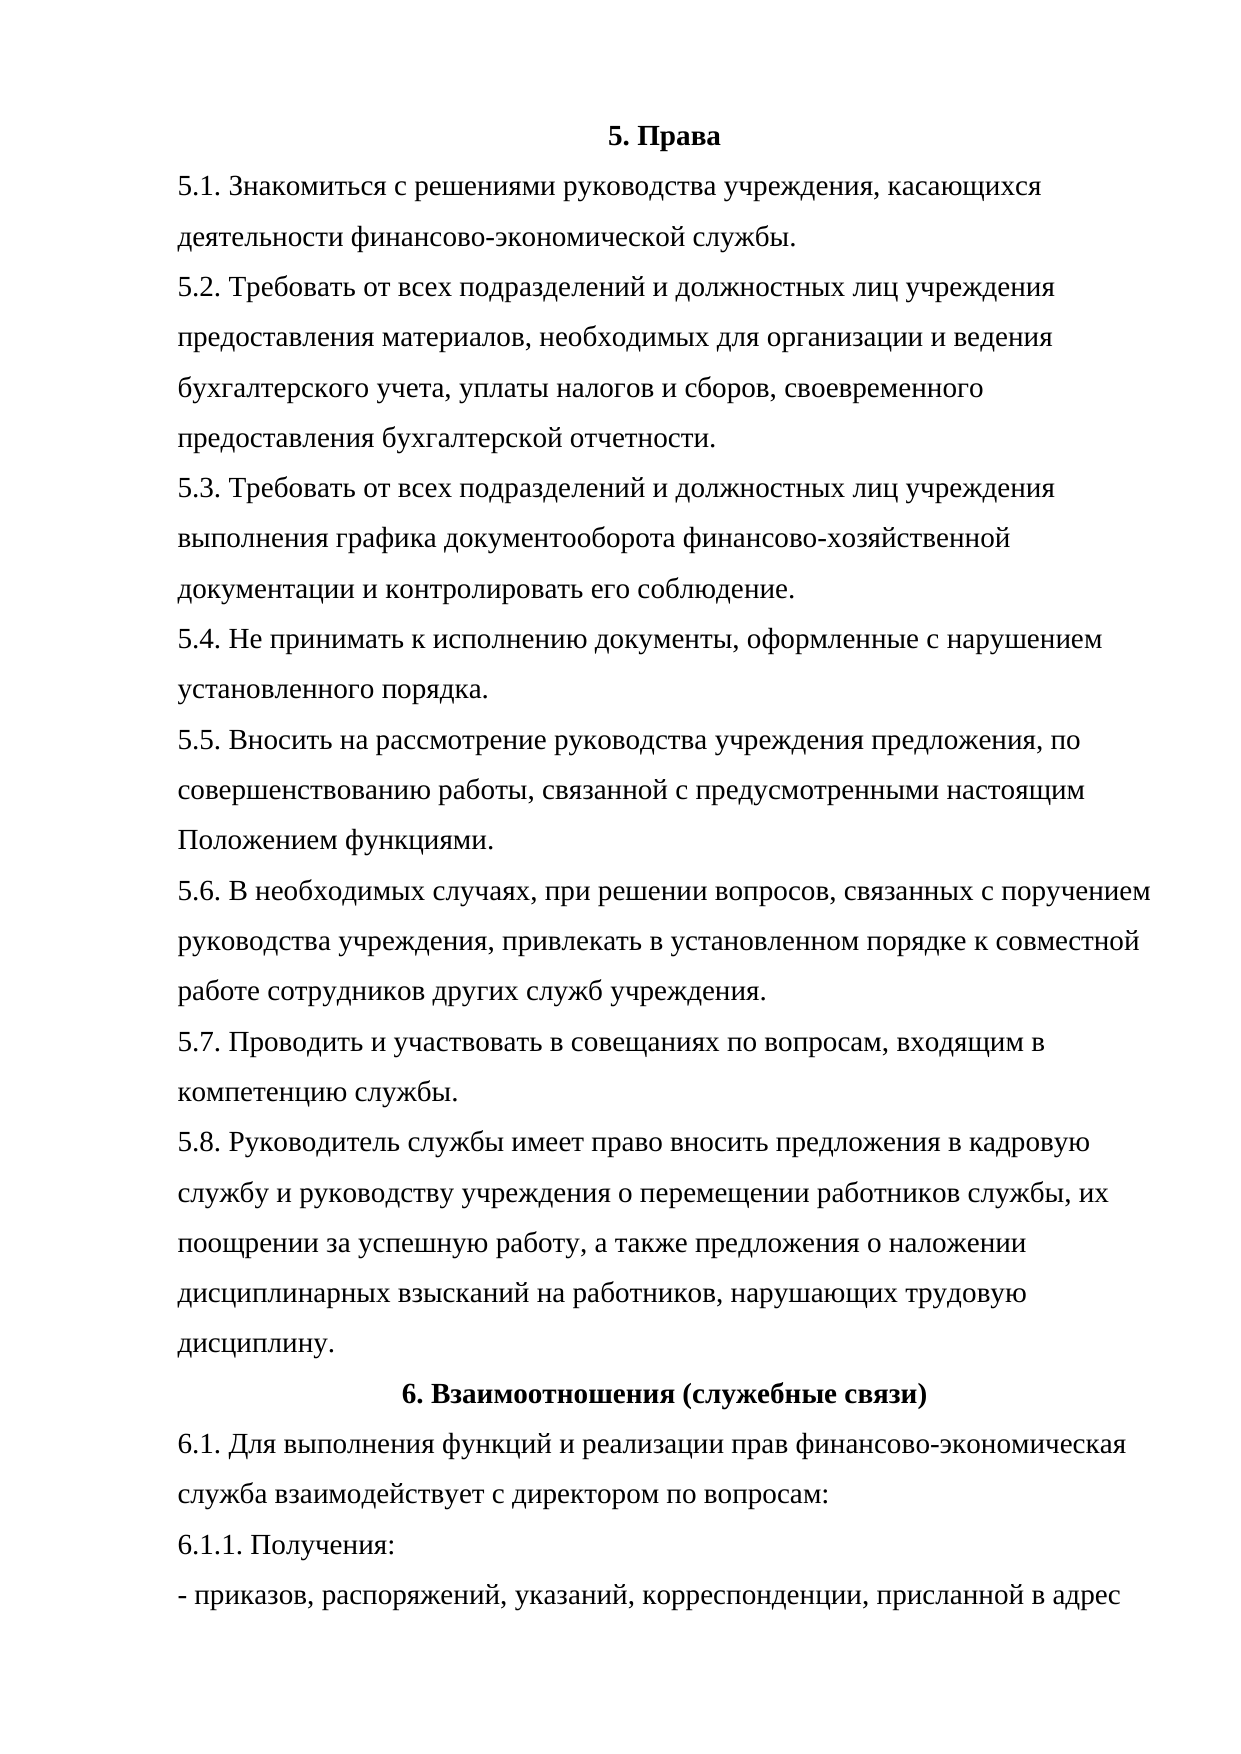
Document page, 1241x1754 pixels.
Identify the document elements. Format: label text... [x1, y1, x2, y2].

text предоставления материалов, необходимых для организации и ведения [177, 319, 1152, 353]
text выполнения графика документооборота финансово-хозяйственной [177, 521, 1152, 554]
text 5.6. В необходимых случаях, при решении вопросов, связанных с поручением [177, 873, 1152, 906]
text деятельности финансово-экономической службы. [177, 219, 1152, 252]
text Положением функциями. [177, 822, 1152, 856]
text 5.2. Требовать от всех подразделений и должностных лиц учреждения [177, 269, 1152, 303]
text 6.1.1. Получения: [177, 1527, 1152, 1560]
text установленного порядка. [177, 672, 1152, 705]
text службу и руководству учреждения о перемещении работников службы, их [177, 1175, 1152, 1208]
text 5.7. Проводить и участвовать в совещаниях по вопросам, входящим в [177, 1024, 1152, 1057]
text предоставления бухгалтерской отчетности. [177, 420, 1152, 453]
text 5.3. Требовать от всех подразделений и должностных лиц учреждения [177, 470, 1152, 504]
text 5. Права [177, 118, 1152, 152]
text 5.5. Вносить на рассмотрение руководства учреждения предложения, по [177, 722, 1152, 755]
text 5.1. Знакомиться с решениями руководства учреждения, касающихся [177, 168, 1152, 202]
text 6. Взаимоотношения (служебные связи) [177, 1376, 1152, 1409]
text - приказов, распоряжений, указаний, корреспонденции, присланной в адрес [177, 1577, 1152, 1611]
text 6.1. Для выполнения функций и реализации прав финансово-экономическая [177, 1426, 1152, 1460]
text дисциплинарных взысканий на работников, нарушающих трудовую [177, 1275, 1152, 1309]
text работе сотрудников других служб учреждения. [177, 973, 1152, 1007]
text руководства учреждения, привлекать в установленном порядке к совместной [177, 923, 1152, 957]
text 5.8. Руководитель службы имеет право вносить предложения в кадровую [177, 1124, 1152, 1158]
text документации и контролировать его соблюдение. [177, 571, 1152, 604]
text 5.4. Не принимать к исполнению документы, оформленные с нарушением [177, 621, 1152, 655]
text компетенцию службы. [177, 1074, 1152, 1108]
text дисциплину. [177, 1326, 1152, 1359]
text бухгалтерского учета, уплаты налогов и сборов, своевременного [177, 370, 1152, 403]
text совершенствованию работы, связанной с предусмотренными настоящим [177, 772, 1152, 806]
text поощрении за успешную работу, а также предложения о наложении [177, 1225, 1152, 1258]
text служба взаимодействует с директором по вопросам: [177, 1477, 1152, 1510]
